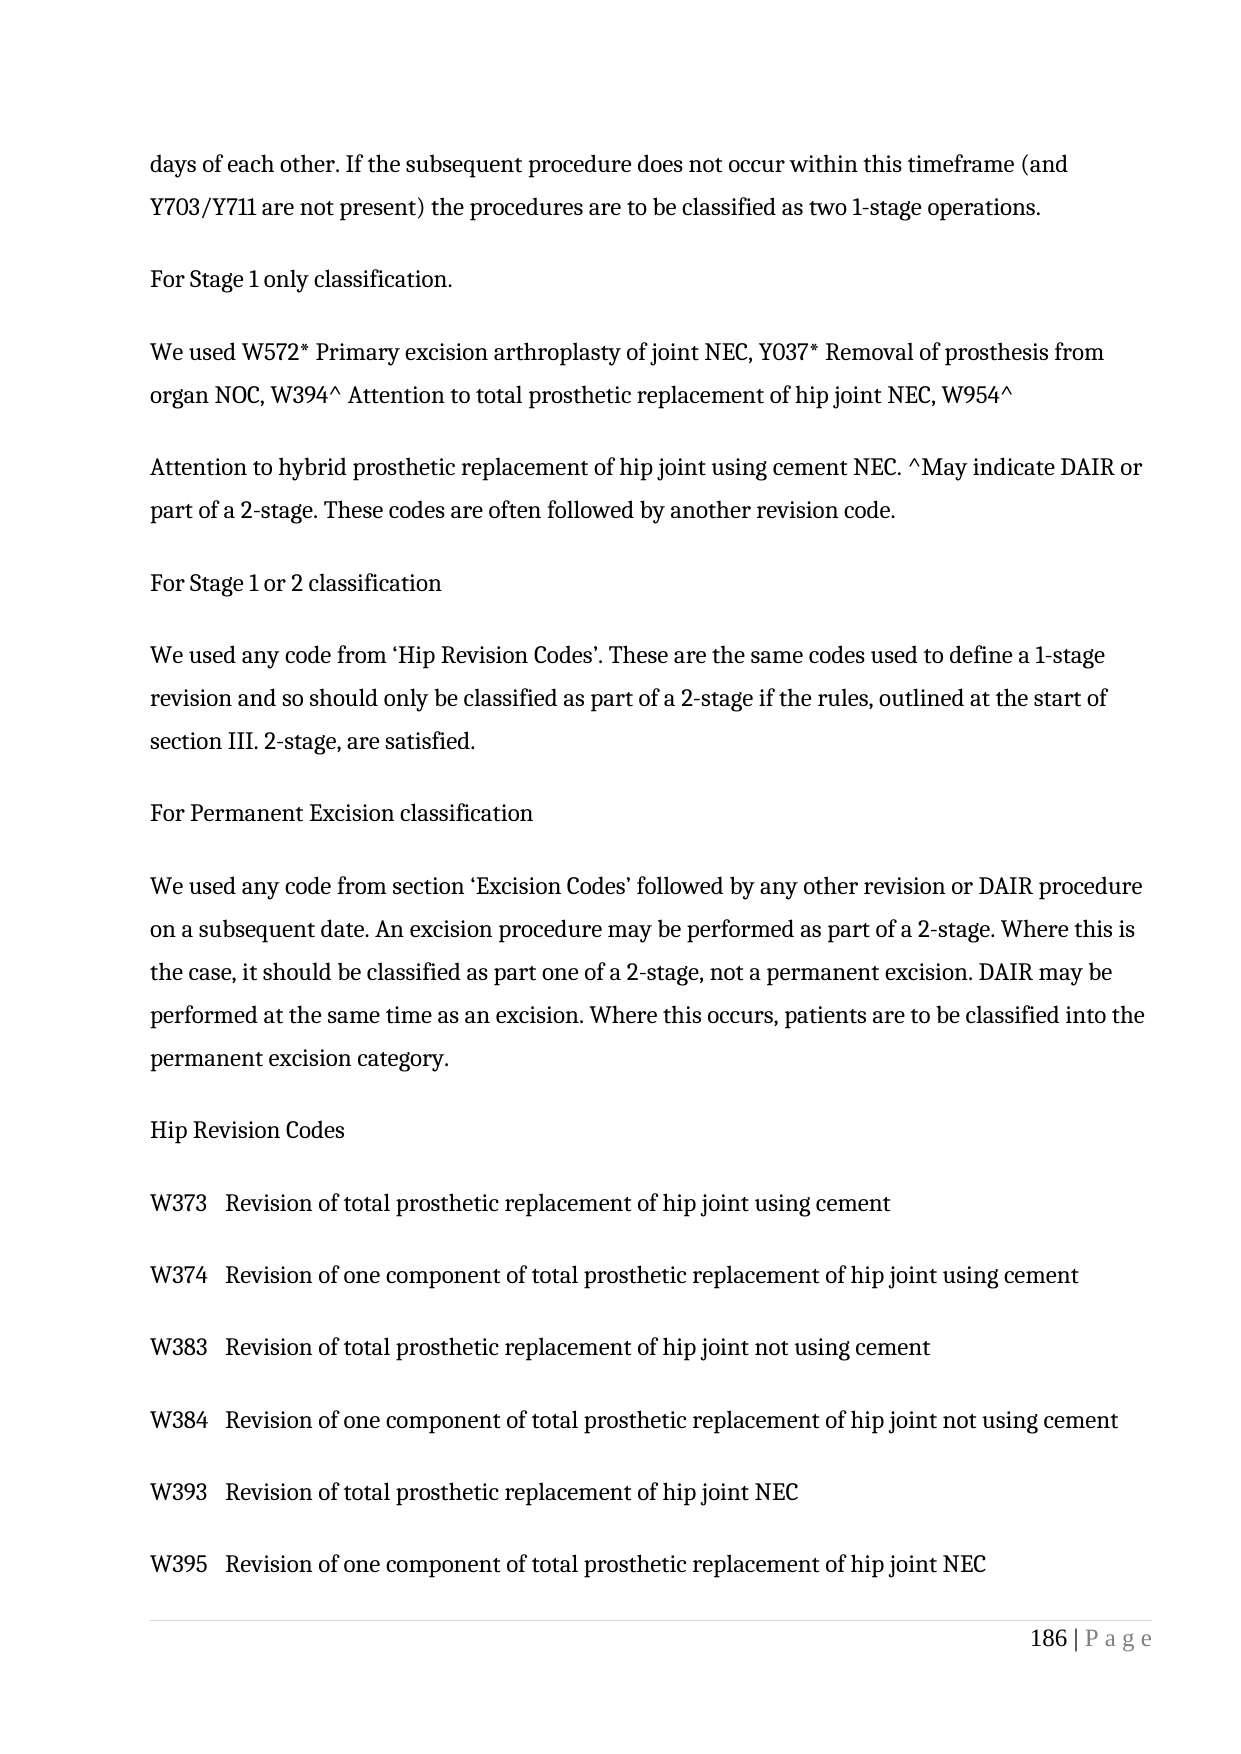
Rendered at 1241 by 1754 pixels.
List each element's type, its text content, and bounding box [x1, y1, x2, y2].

text W374 Revision of one component of total prosthetic replacement of hip joint using cement [150, 1261, 1152, 1290]
subtitle For Permanent Excision classification [150, 799, 1152, 828]
text W395 Revision of one component of total prosthetic replacement of hip joint NEC [150, 1550, 1152, 1579]
subtitle For Stage 1 only classification. [150, 265, 1152, 294]
text W383 Revision of total prosthetic replacement of hip joint not using cement [150, 1333, 1152, 1362]
text W384 Revision of one component of total prosthetic replacement of hip joint not using cement [150, 1406, 1152, 1434]
text We used any code from section ‘Excision Codes’ followed by any other revision or DAIR procedure on a subsequent date. An excision procedure may be performed as part of a 2-stage. Where this is the case, it should be classified as part one of a 2-stage, not a permanent excision. DAIR may be performed at the same time as an excision. Where this occurs, patients are to be classified into the permanent excision category. [150, 872, 1152, 1073]
text W393 Revision of total prosthetic replacement of hip joint NEC [150, 1478, 1152, 1507]
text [150, 150, 1152, 222]
text We used any code from ‘Hip Revision Codes’. These are the same codes used to define a 1-stage revision and so should only be classified as part of a 2-stage if the rules, outlined at the start of section III. 2-stage, are satisfied. [150, 641, 1152, 756]
text We used W572* Primary excision arthroplasty of joint NEC, Y037* Removal of prosthesis from organ NOC, W394^ Attention to total prosthetic replacement of hip joint NEC, W954^ [150, 338, 1152, 409]
subtitle For Stage 1 or 2 classification [150, 568, 1152, 597]
text W373 Revision of total prosthetic replacement of hip joint using cement [150, 1189, 1152, 1217]
subtitle Hip Revision Codes [150, 1116, 1152, 1145]
text Attention to hybrid prosthetic replacement of hip joint using cement NEC. ^May indicate DAIR or part of a 2-stage. These codes are often followed by another revision code. [150, 453, 1152, 525]
